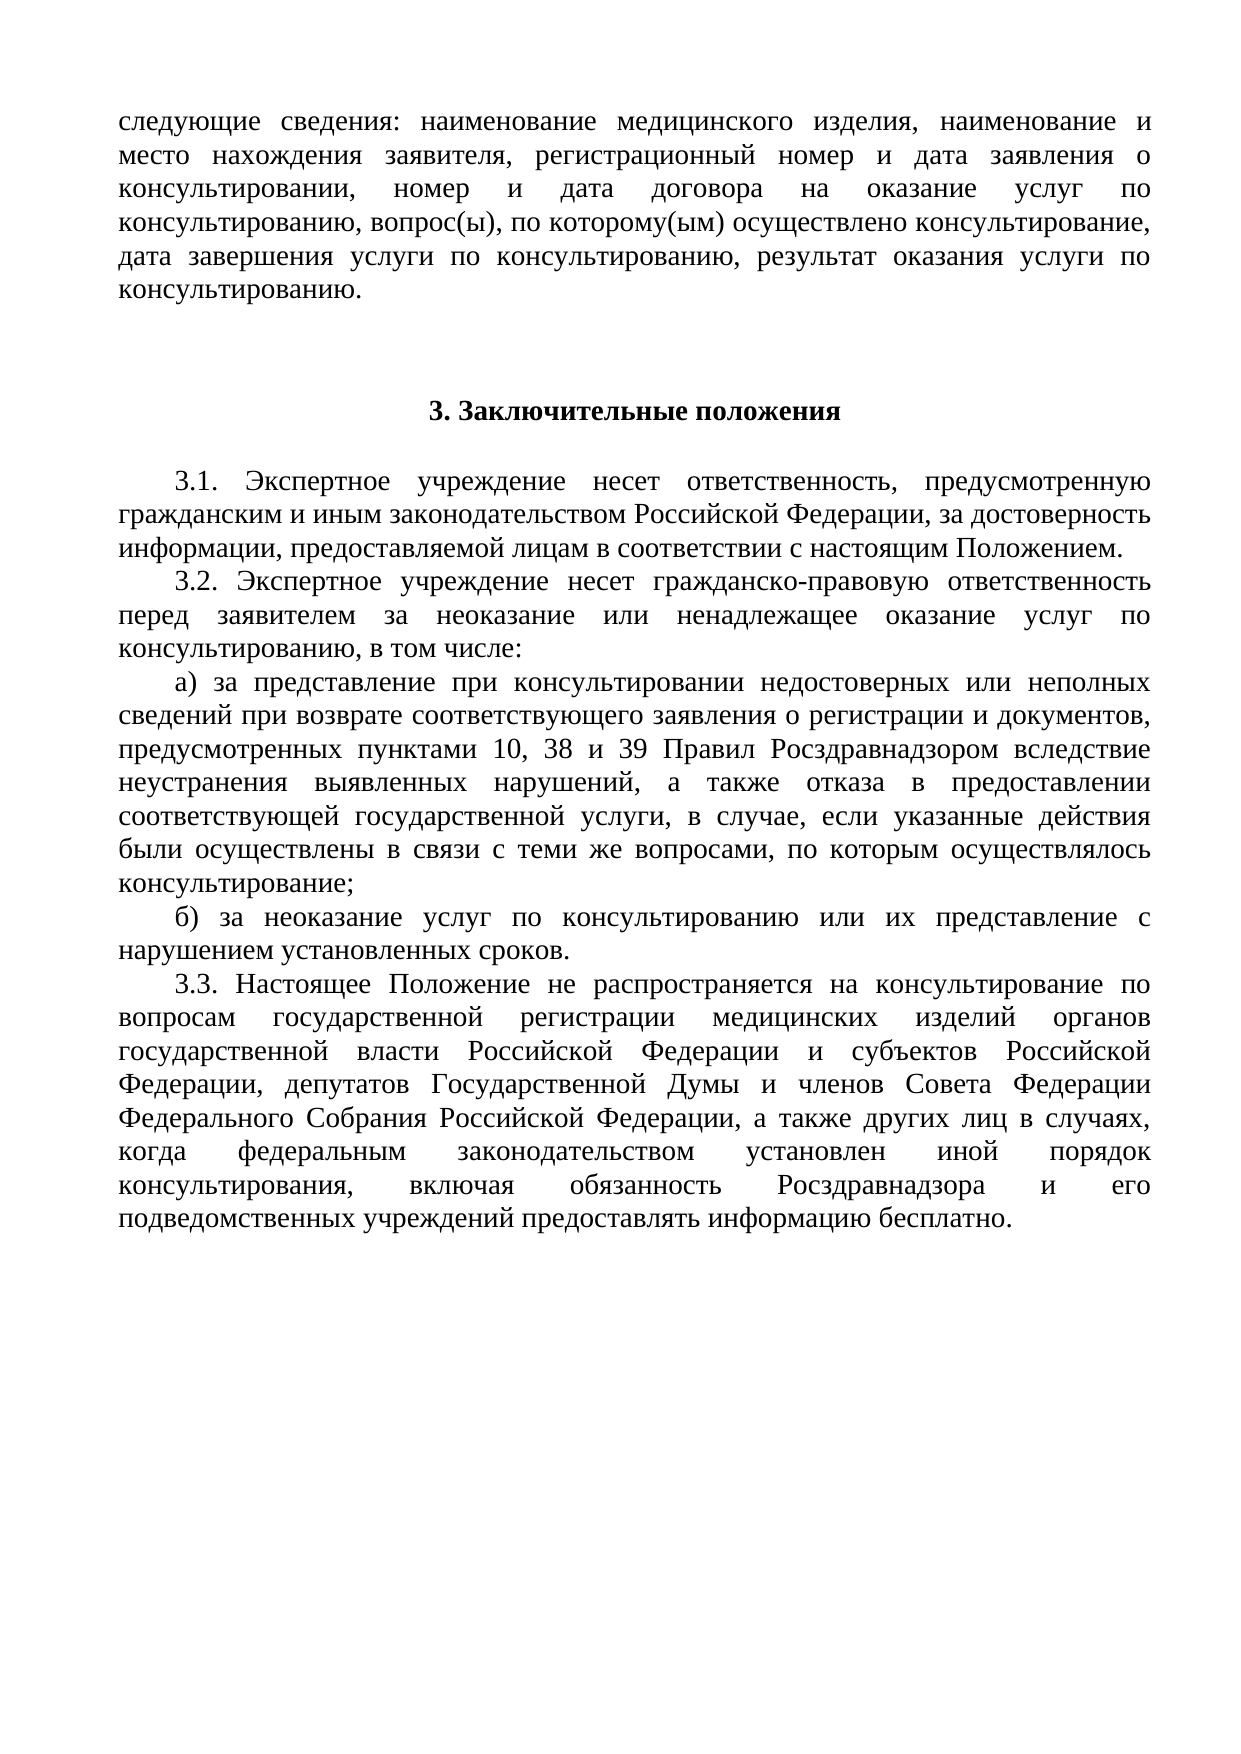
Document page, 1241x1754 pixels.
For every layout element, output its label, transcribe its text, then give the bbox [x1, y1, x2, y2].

text а) за представление при консультировании недостоверных или неполных сведений при возврате соответствующего заявления о регистрации и документов, предусмотренных пунктами 10, 38 и 39 Правил Росздравнадзором вследствие неустранения выявленных нарушений, а также отказа в предоставлении соответствующей государственной услуги, в случае, если указанные действия были осуществлены в связи с теми же вопросами, по которым осуществлялось консультирование; [118, 664, 1152, 899]
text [118, 103, 1152, 305]
text 3.2. Экспертное учреждение несет гражданско-правовую ответственность перед заявителем за неоказание или ненадлежащее оказание услуг по консультированию, в том числе: [118, 563, 1152, 664]
text б) за неоказание услуг по консультированию или их представление с нарушением установленных сроков. [118, 899, 1152, 966]
text 3.1. Экспертное учреждение несет ответственность, предусмотренную гражданским и иным законодательством Российской Федерации, за достоверность информации, предоставляемой лицам в соответствии с настоящим Положением. [118, 463, 1152, 563]
text 3. Заключительные положения [118, 393, 1152, 427]
text 3.3. Настоящее Положение не распространяется на консультирование по вопросам государственной регистрации медицинских изделий органов государственной власти Российской Федерации и субъектов Российской Федерации, депутатов Государственной Думы и членов Совета Федерации Федерального Собрания Российской Федерации, а также других лиц в случаях, когда федеральным законодательством установлен иной порядок консультирования, включая обязанность Росздравнадзора и его подведомственных учреждений предоставлять информацию бесплатно. [118, 966, 1152, 1234]
